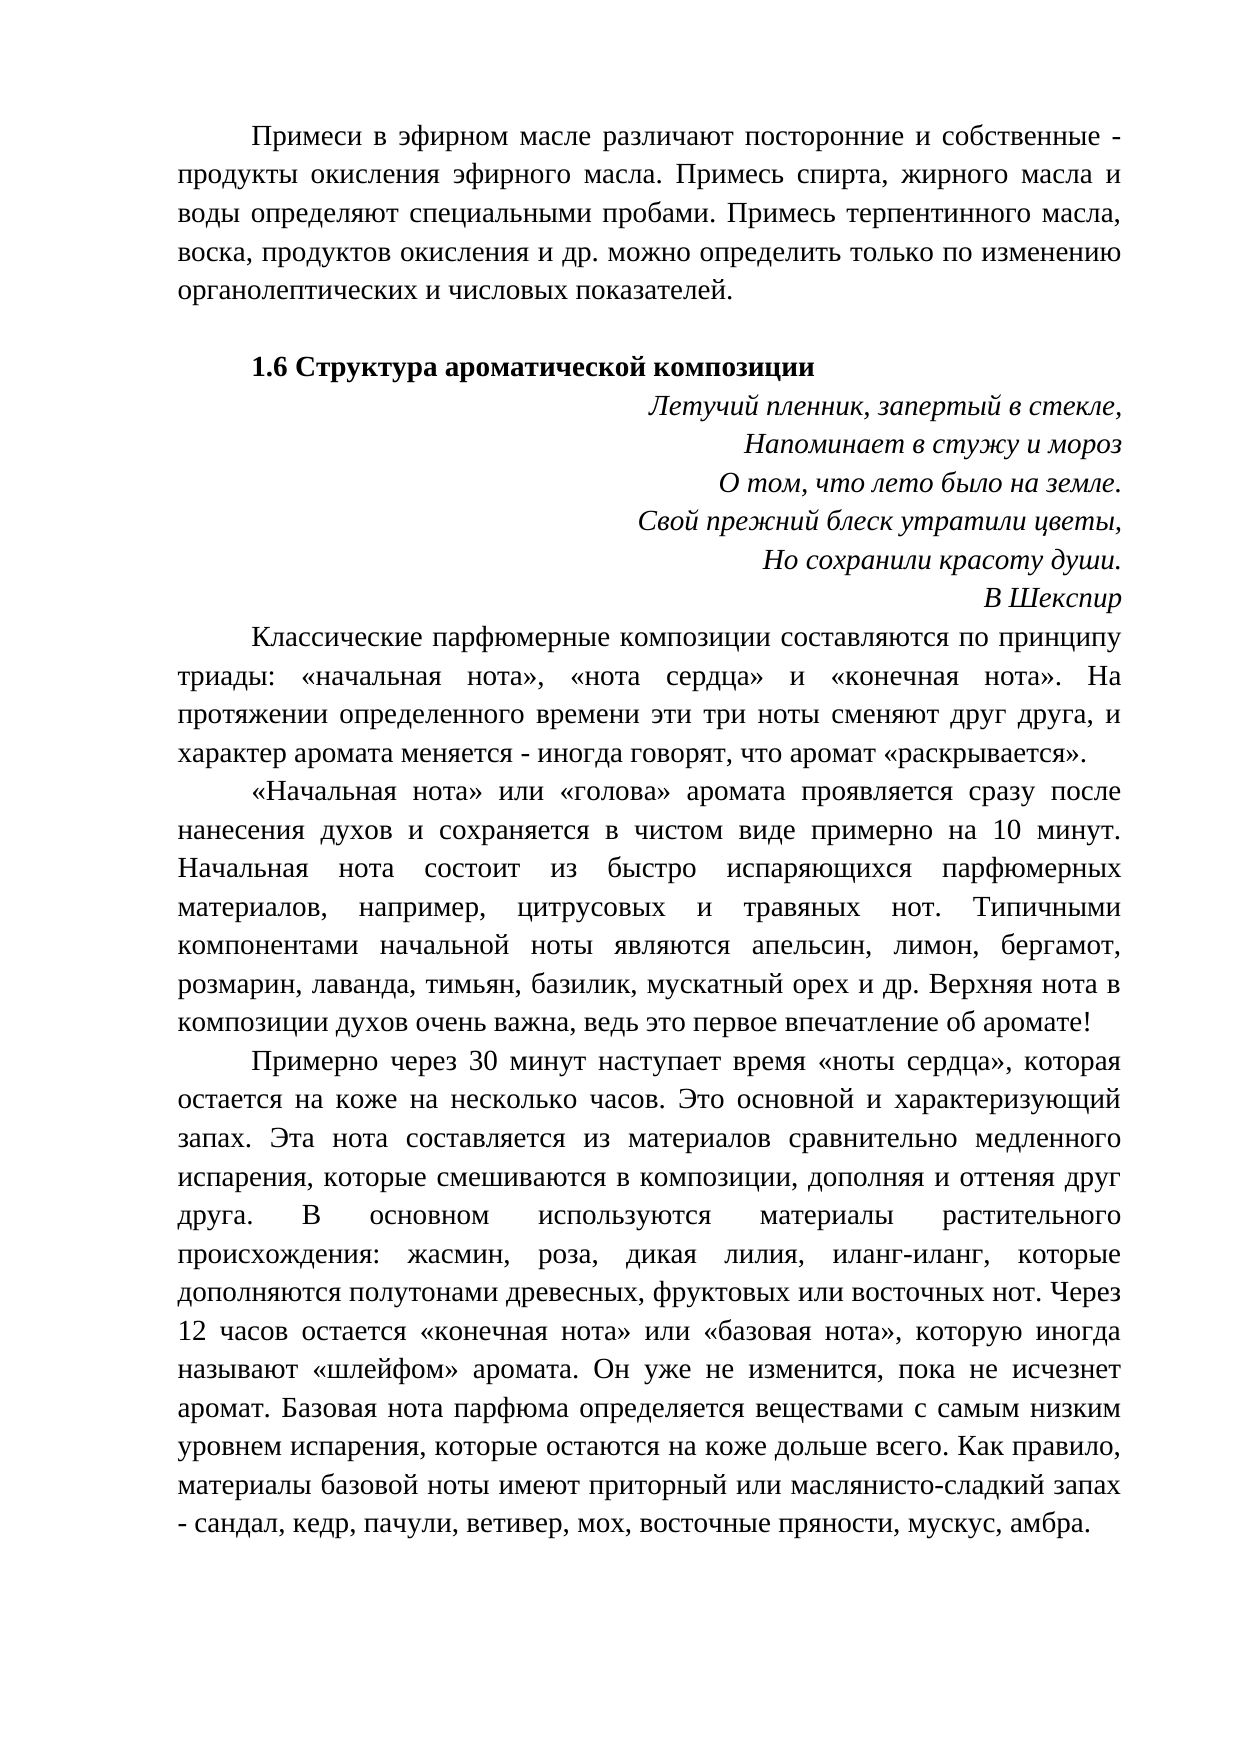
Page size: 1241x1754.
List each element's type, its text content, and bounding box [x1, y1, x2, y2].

text «Начальная нота» или «голова» аромата проявляется сразу после нанесения духов и сохраняется в чистом виде примерно на 10 минут. Начальная нота состоит из быстро испаряющихся парфюмерных материалов, например, цитрусовых и травяных нот. Типичными компонентами начальной ноты являются апельсин, лимон, бергамот, розмарин, лаванда, тимьян, базилик, мускатный орех и др. Верхняя нота в композиции духов очень важна, ведь это первое впечатление об аромате! [177, 773, 1122, 1038]
text О том, что лето было на земле. [177, 465, 1122, 498]
text Свой прежний блеск утратили цветы, [177, 503, 1122, 537]
text Классические парфюмерные композиции составляются по принципу триады: «начальная нота», «нота сердца» и «конечная нота». На протяжении определенного времени эти три ноты сменяют друг друга, и характер аромата меняется - иногда говорят, что аромат «раскрывается». [177, 619, 1122, 768]
text Напоминает в стужу и мороз [177, 426, 1122, 460]
text Примерно через 30 минут наступает время «ноты сердца», которая остается на коже на несколько часов. Это основной и характеризующий запах. Эта нота составляется из материалов сравнительно медленного испарения, которые смешиваются в композиции, дополняя и оттеняя друг друга. В основном используются материалы растительного происхождения: жасмин, роза, дикая лилия, иланг-иланг, которые дополняются полутонами древесных, фруктовых или восточных нот. Через 12 часов остается «конечная нота» или «базовая нота», которую иногда называют «шлейфом» аромата. Он уже не изменится, пока не исчезнет аромат. Базовая нота парфюма определяется веществами с самым низким уровнем испарения, которые остаются на коже дольше всего. Как правило, материалы базовой ноты имеют приторный или маслянисто-сладкий запах - сандал, кедр, пачули, ветивер, мох, восточные пряности, мускус, амбра. [177, 1043, 1122, 1539]
text Летучий пленник, запертый в стекле, [177, 388, 1122, 421]
text Но сохранили красоту души. [177, 542, 1122, 576]
text В Шекспир [177, 581, 1122, 614]
text Примеси в эфирном масле различают посторонние и собственные - продукты окисления эфирного масла. Примесь спирта, жирного масла и воды определяют специальными пробами. Примесь терпентинного масла, воска, продуктов окисления и др. можно определить только по изменению органолептических и числовых показателей. [177, 118, 1122, 306]
text 1.6 Структура ароматической композиции [177, 349, 1122, 383]
